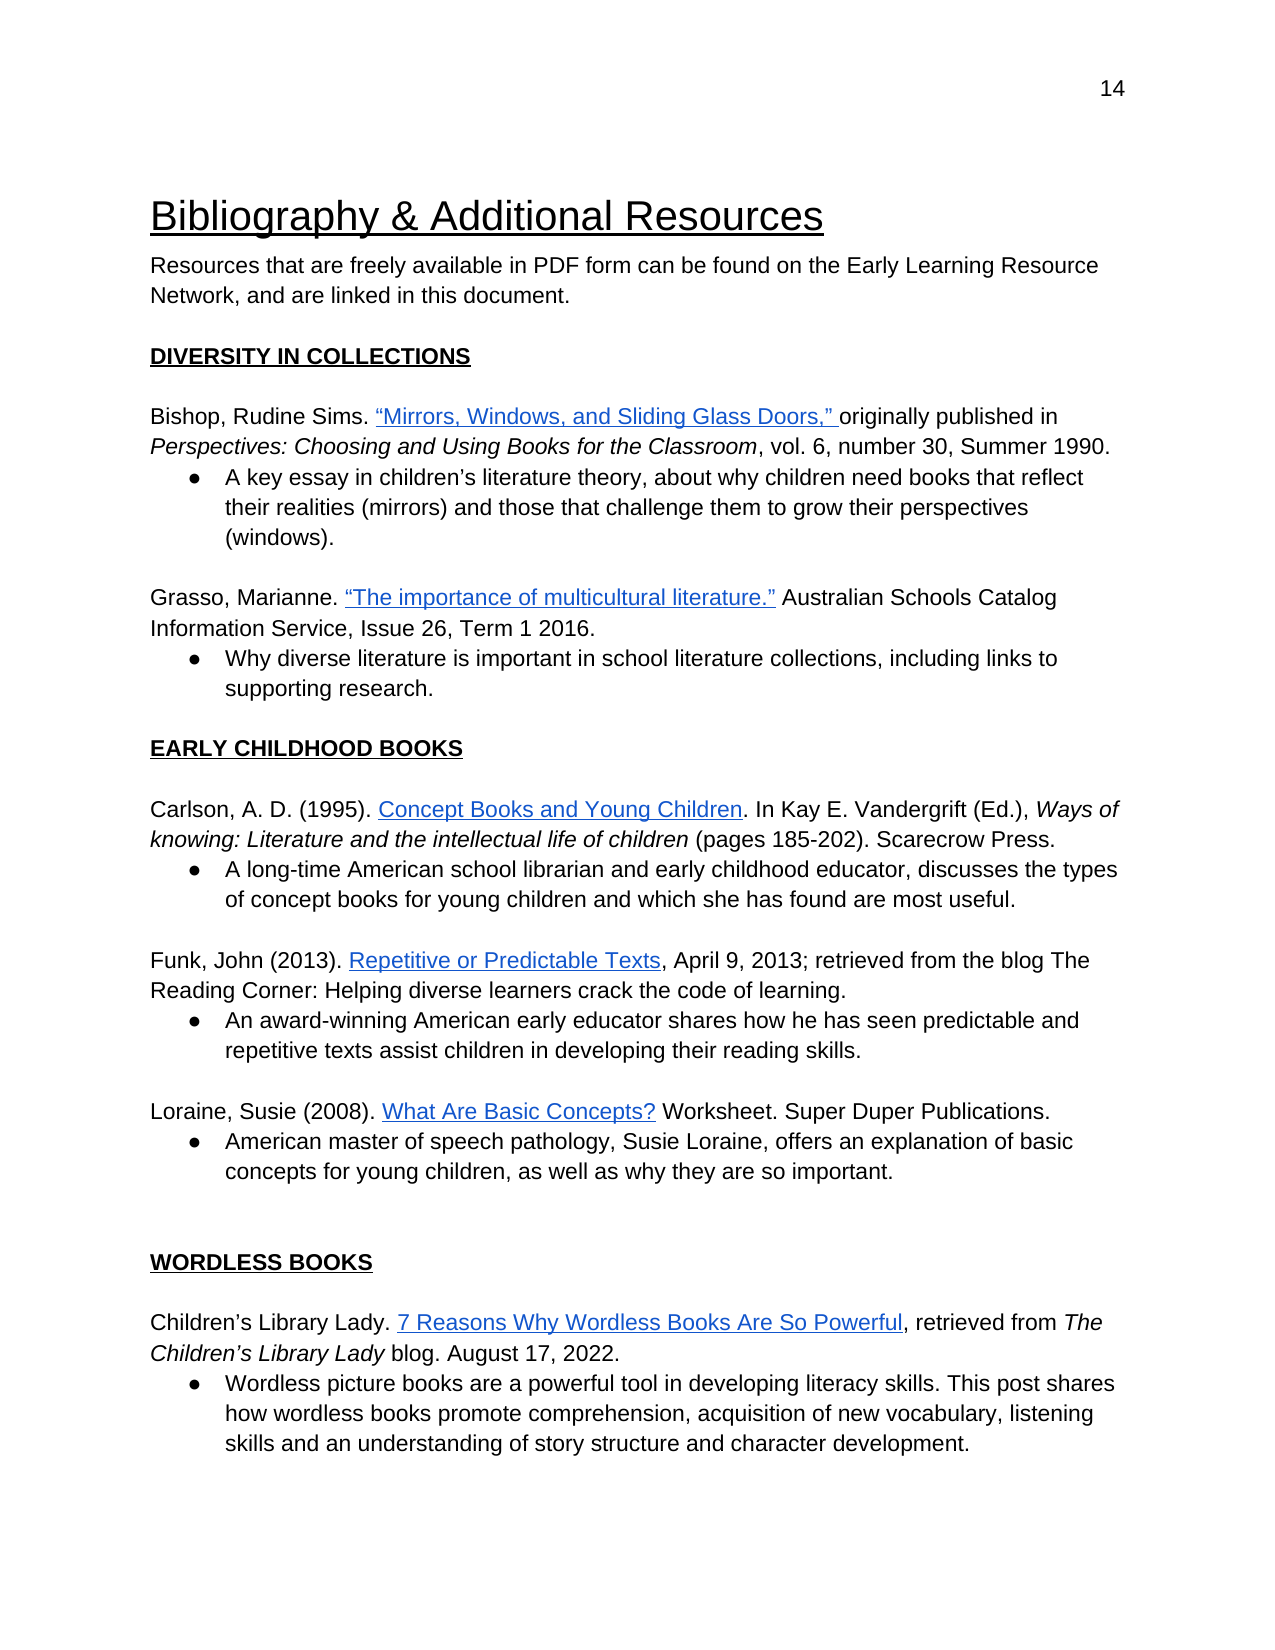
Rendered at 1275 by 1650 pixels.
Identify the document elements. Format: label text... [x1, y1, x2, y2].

text Carlson, A. D. (1995). Concept Books and Young Children. In Kay E. Vandergrift (Ed.), Ways of knowing: Literature and the intellectual life of children (pages 185-202). Scarecrow Press. [150, 796, 1125, 852]
text WORDLESS BOOKS [150, 1249, 1125, 1275]
text Bishop, Rudine Sims. “Mirrors, Windows, and Sliding Glass Doors,” originally published in Perspectives: Choosing and Using Books for the Classroom, vol. 6, number 30, Summer 1990. [150, 403, 1125, 460]
text Resources that are freely available in PDF form can be found on the Early Learning Resource Network, and are linked in this document. [150, 252, 1125, 309]
list An award-winning American early educator shares how he has seen predictable and repetitive texts assist children in developing their reading skills. [187, 1007, 1125, 1064]
text Grasso, Marianne. “The importance of multicultural literature.” Australian Schools Catalog Information Service, Issue 26, Term 1 2016. [150, 584, 1125, 641]
list Wordless picture books are a powerful tool in developing literacy skills. This post shares how wordless books promote comprehension, acquisition of new vocabulary, listening skills and an understanding of story structure and character development. [187, 1370, 1125, 1457]
subtitle Bibliography & Additional Resources [150, 192, 1125, 239]
text Children’s Library Lady. 7 Reasons Why Wordless Books Are So Powerful, retrieved from The Children’s Library Lady blog. August 17, 2022. [150, 1309, 1125, 1366]
text DIVERSITY IN COLLECTIONS [150, 343, 1125, 369]
text Funk, John (2013). Repetitive or Predictable Texts, April 9, 2013; retrieved from the blog The Reading Corner: Helping diverse learners crack the code of learning. [150, 947, 1125, 1003]
list American master of speech pathology, Susie Loraine, offers an explanation of basic concepts for young children, as well as why they are so important. [187, 1128, 1125, 1185]
list A long-time American school librarian and early childhood educator, discusses the types of concept books for young children and which she has found are most useful. [187, 856, 1125, 913]
text Loraine, Susie (2008). What Are Basic Concepts? Worksheet. Super Duper Publications. [150, 1098, 1125, 1124]
list Why diverse literature is important in school literature collections, including links to supporting research. [187, 645, 1125, 701]
list A key essay in children’s literature theory, about why children need books that reflect their realities (mirrors) and those that challenge them to grow their perspectives (windows). [187, 463, 1125, 550]
text EARLY CHILDHOOD BOOKS [150, 735, 1125, 762]
